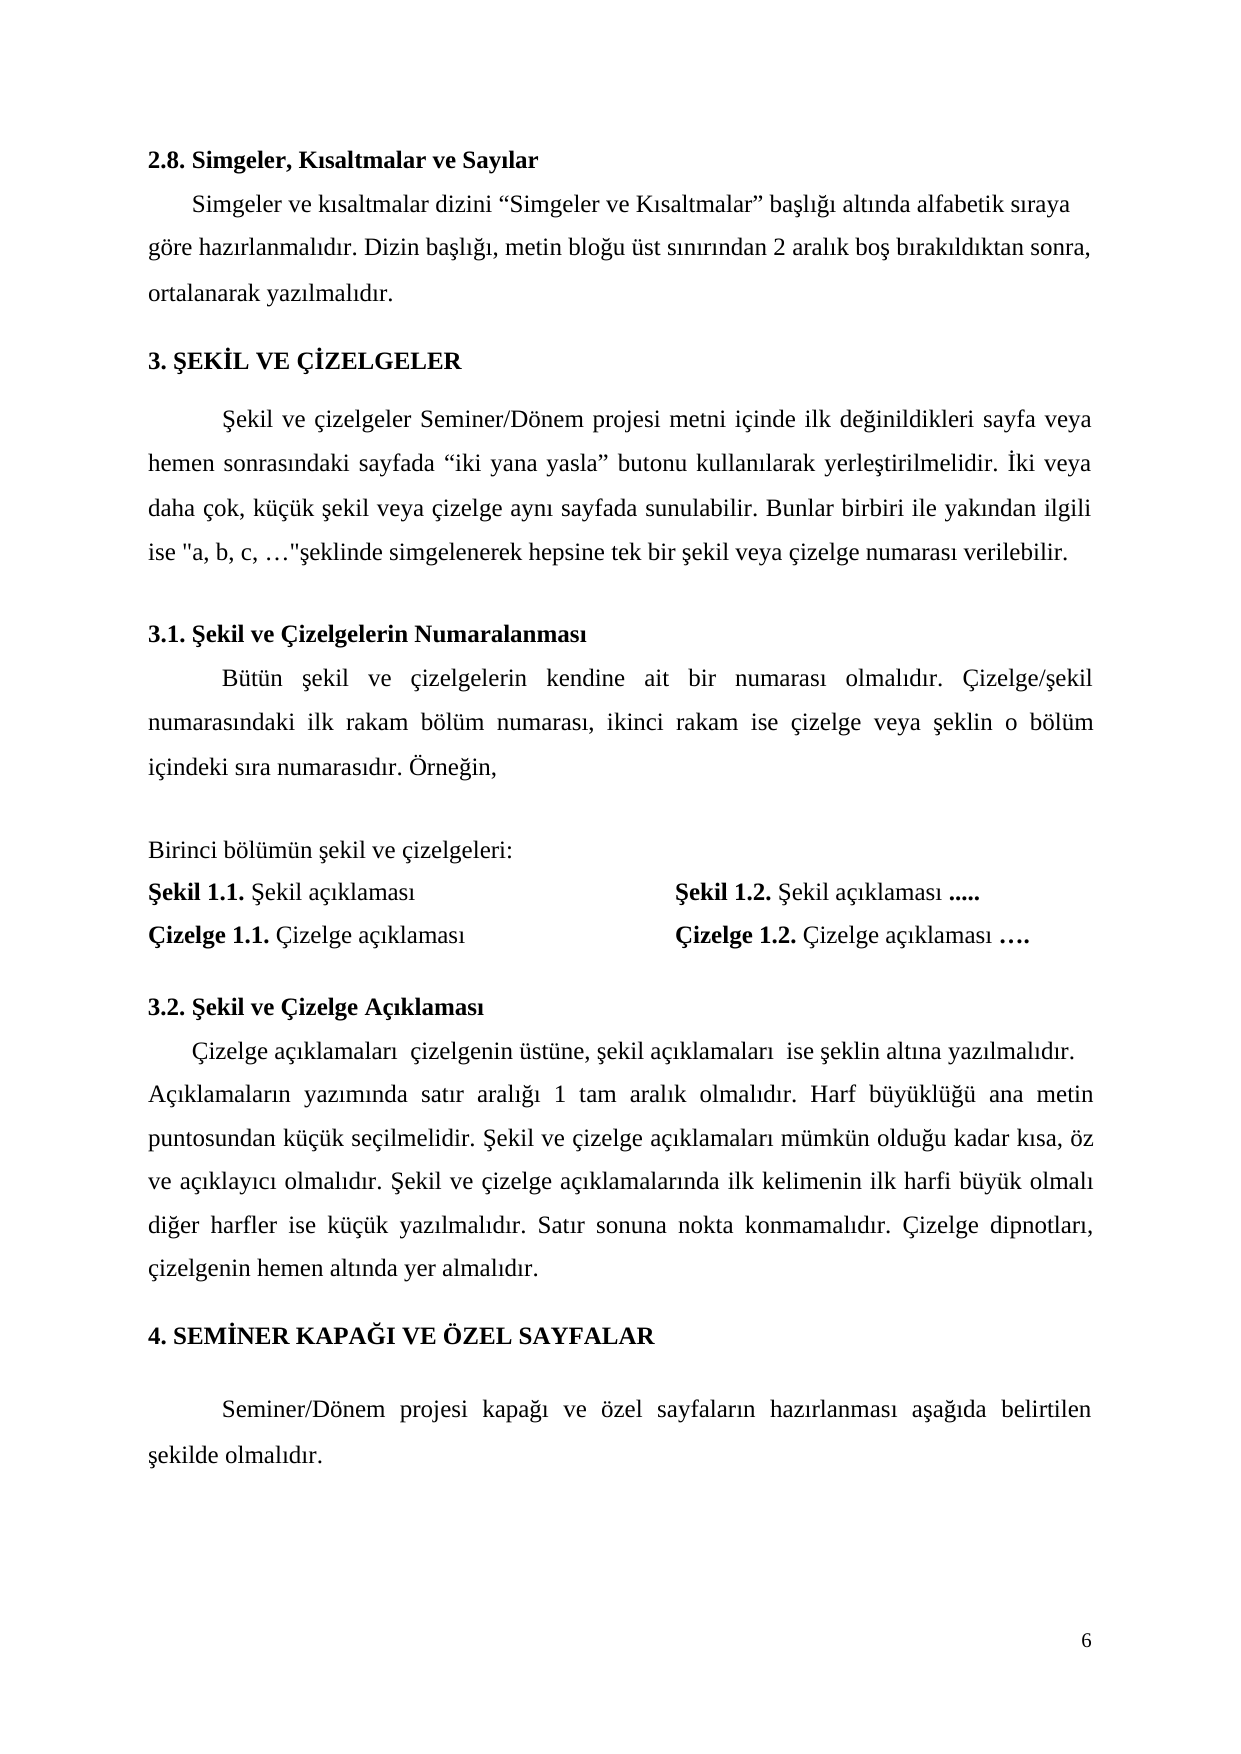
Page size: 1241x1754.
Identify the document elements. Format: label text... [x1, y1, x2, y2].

list Şekil ve Çizelge Açıklaması [148, 992, 1094, 1021]
text Açıklamaların yazımında satır aralığı 1 tam aralık olmalıdır. Harf büyüklüğü ana metin puntosundan küçük seçilmelidir. Şekil ve çizelge açıklamaları mümkün olduğu kadar kısa, öz ve açıklayıcı olmalıdır. Şekil ve çizelge açıklamalarında ilk kelimenin ilk harfi büyük olmalı diğer harfler ise küçük yazılmalıdır. Satır sonuna nokta konmamalıdır. Çizelge dipnotları, çizelgenin hemen altında yer almalıdır. [148, 1079, 1094, 1282]
text 3.1. Şekil ve Çizelgelerin Numaralanması [148, 619, 1094, 648]
text 3. ŞEKİL VE ÇİZELGELER [148, 346, 1094, 375]
text Birinci bölümün şekil ve çizelgeleri: [148, 835, 1094, 863]
text Simgeler ve kısaltmalar dizini “Simgeler ve Kısaltmalar” başlığı altında alfabetik sıraya [192, 189, 1094, 217]
text 6 [1081, 1628, 1094, 1652]
text 4. SEMİNER KAPAĞI VE ÖZEL SAYFALAR [148, 1321, 1094, 1350]
text Şekil 1.1. Şekil açıklaması Şekil 1.2. Şekil açıklaması ..... [148, 877, 1094, 906]
text Çizelge 1.1. Çizelge açıklaması Çizelge 1.2. Çizelge açıklaması …. [148, 920, 1094, 949]
list Simgeler, Kısaltmalar ve Sayılar [148, 145, 1094, 174]
text Seminer/Dönem projesi kapağı ve özel sayfaların hazırlanması aşağıda belirtilen şekilde olmalıdır. [148, 1394, 1092, 1469]
text göre hazırlanmalıdır. Dizin başlığı, metin bloğu üst sınırından 2 aralık boş bırakıldıktan sonra, ortalanarak yazılmalıdır. [148, 232, 1092, 307]
text Şekil ve çizelgeler Seminer/Dönem projesi metni içinde ilk değinildikleri sayfa veya hemen sonrasındaki sayfada “iki yana yasla” butonu kullanılarak yerleştirilmelidir. İki veya daha çok, küçük şekil veya çizelge aynı sayfada sunulabilir. Bunlar birbiri ile yakından ilgili ise "a, b, c, …"şeklinde simgelenerek hepsine tek bir şekil veya çizelge numarası verilebilir. [148, 404, 1092, 566]
text Bütün şekil ve çizelgelerin kendine ait bir numarası olmalıdır. Çizelge/şekil numarasındaki ilk rakam bölüm numarası, ikinci rakam ise çizelge veya şeklin o bölüm içindeki sıra numarasıdır. Örneğin, [148, 663, 1094, 781]
text Çizelge açıklamaları çizelgenin üstüne, şekil açıklamaları ise şeklin altına yazılmalıdır. [192, 1036, 1094, 1064]
